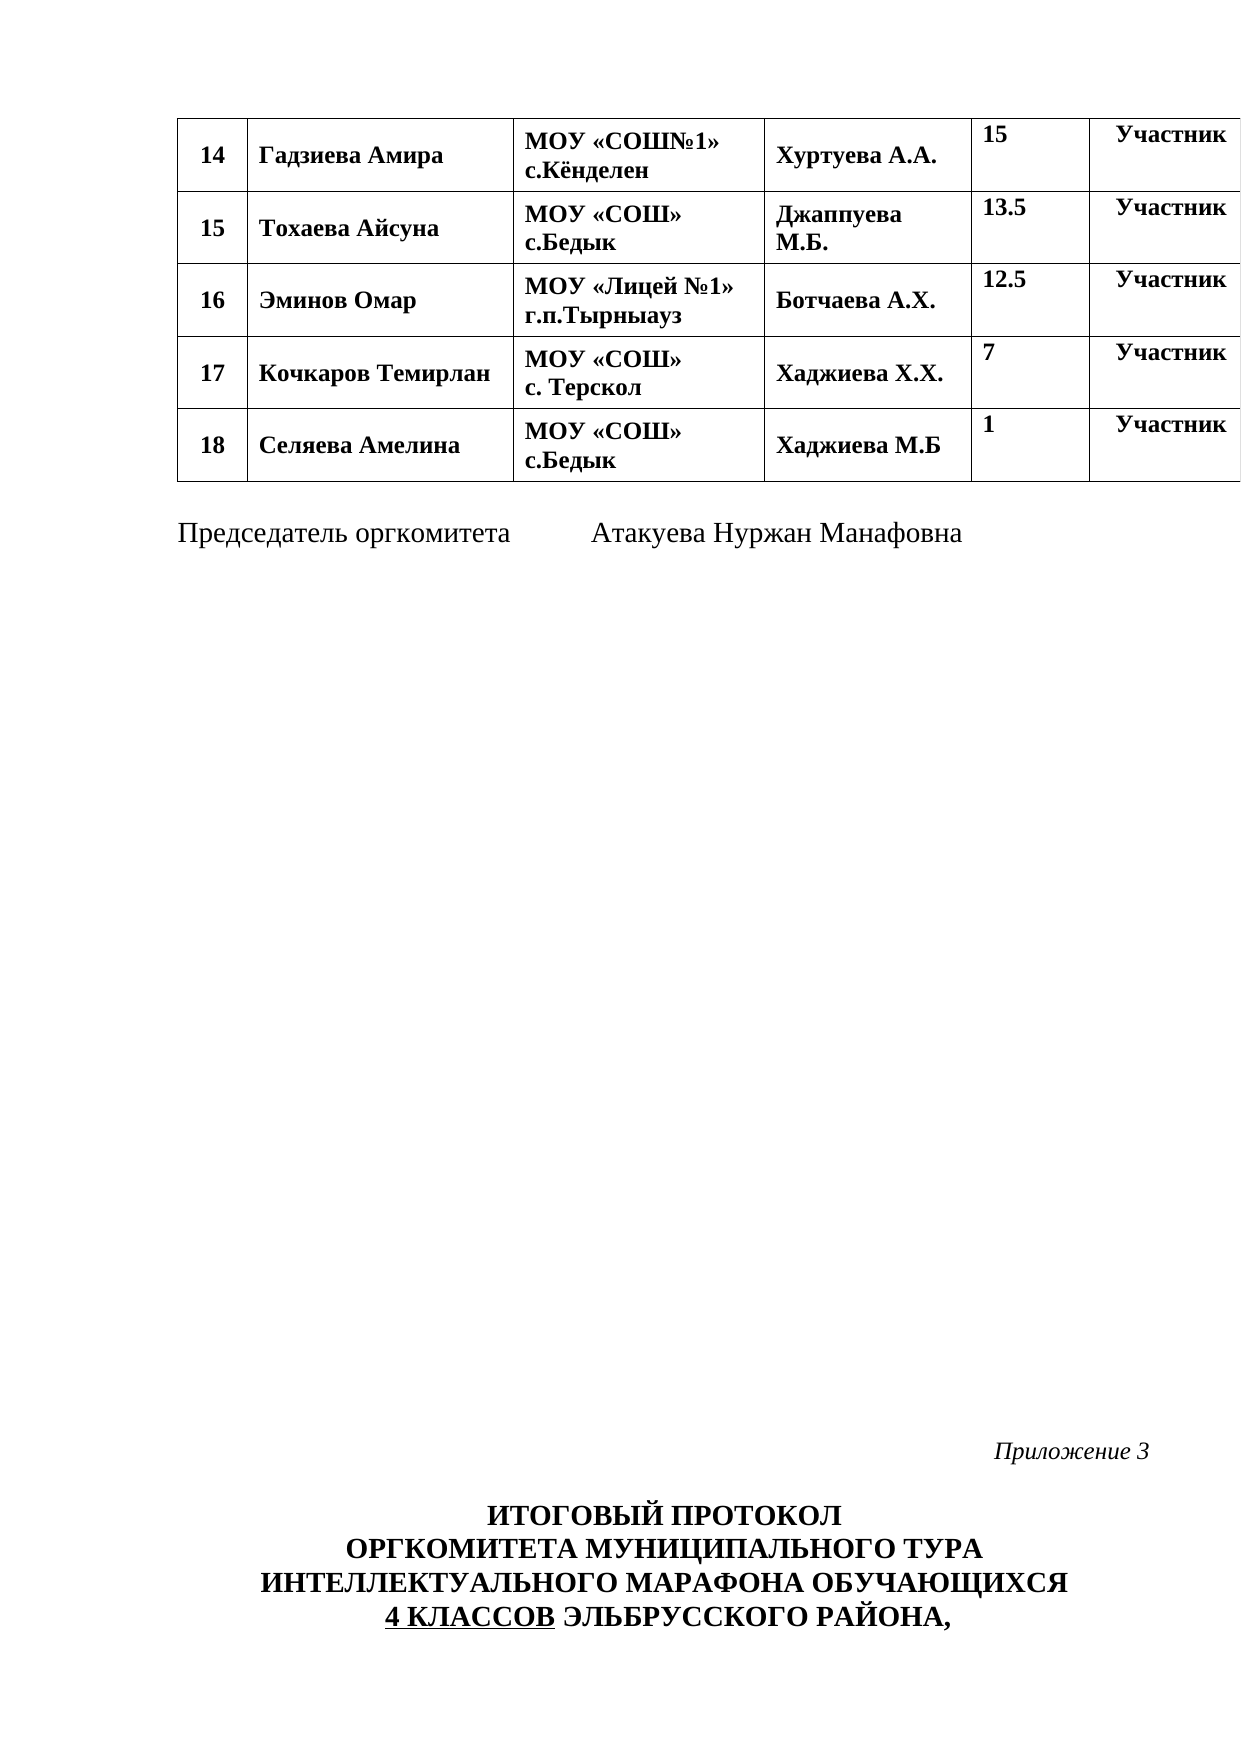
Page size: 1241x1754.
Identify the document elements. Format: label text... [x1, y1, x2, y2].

text Председатель оргкомитета Атакуева Нуржан Манафовна [177, 515, 1152, 549]
table_cell Ботчаева А.Х. [765, 264, 971, 336]
table_cell Тохаева Айсуна [248, 192, 513, 263]
table_cell 13.5 [972, 192, 1089, 263]
table_cell Участник [1090, 119, 1240, 191]
table_cell МОУ «СОШ» с.Бедык [514, 409, 764, 481]
table_cell 1 [972, 409, 1089, 481]
table_cell Хаджиева М.Б [765, 409, 971, 481]
table_cell Кочкаров Темирлан [248, 337, 513, 408]
text 4 КЛАССОВ ЭЛЬБРУССКОГО РАЙОНА, [177, 1599, 1152, 1632]
table_cell 14 [178, 119, 247, 191]
table_cell МОУ «СОШ№1» с.Кёнделен [514, 119, 764, 191]
table_cell Джаппуева М.Б. [765, 192, 971, 263]
table_cell Участник [1090, 409, 1240, 481]
table_cell Эминов Омар [248, 264, 513, 336]
text Приложение 3 [177, 1436, 1152, 1464]
table_cell 15 [178, 192, 247, 263]
table_cell Селяева Амелина [248, 409, 513, 481]
table_cell Хаджиева Х.Х. [765, 337, 971, 408]
table_cell Участник [1090, 192, 1240, 263]
table_cell 15 [972, 119, 1089, 191]
text ОРГКОМИТЕТА МУНИЦИПАЛЬНОГО ТУРА [177, 1532, 1152, 1565]
table_cell Участник [1090, 337, 1240, 408]
table_cell МОУ «СОШ» с.Бедык [514, 192, 764, 263]
text ИНТЕЛЛЕКТУАЛЬНОГО МАРАФОНА ОБУЧАЮЩИХСЯ [177, 1565, 1152, 1599]
table_cell МОУ «Лицей №1» г.п.Тырныауз [514, 264, 764, 336]
table_cell 7 [972, 337, 1089, 408]
text ИТОГОВЫЙ ПРОТОКОЛ [177, 1498, 1152, 1532]
table_cell Хуртуева А.А. [765, 119, 971, 191]
table_cell 17 [178, 337, 247, 408]
table_cell 12.5 [972, 264, 1089, 336]
table_cell Участник [1090, 264, 1240, 336]
table_cell Гадзиева Амира [248, 119, 513, 191]
table_cell 16 [178, 264, 247, 336]
table_cell 18 [178, 409, 247, 481]
table_cell МОУ «СОШ» с. Терскол [514, 337, 764, 408]
